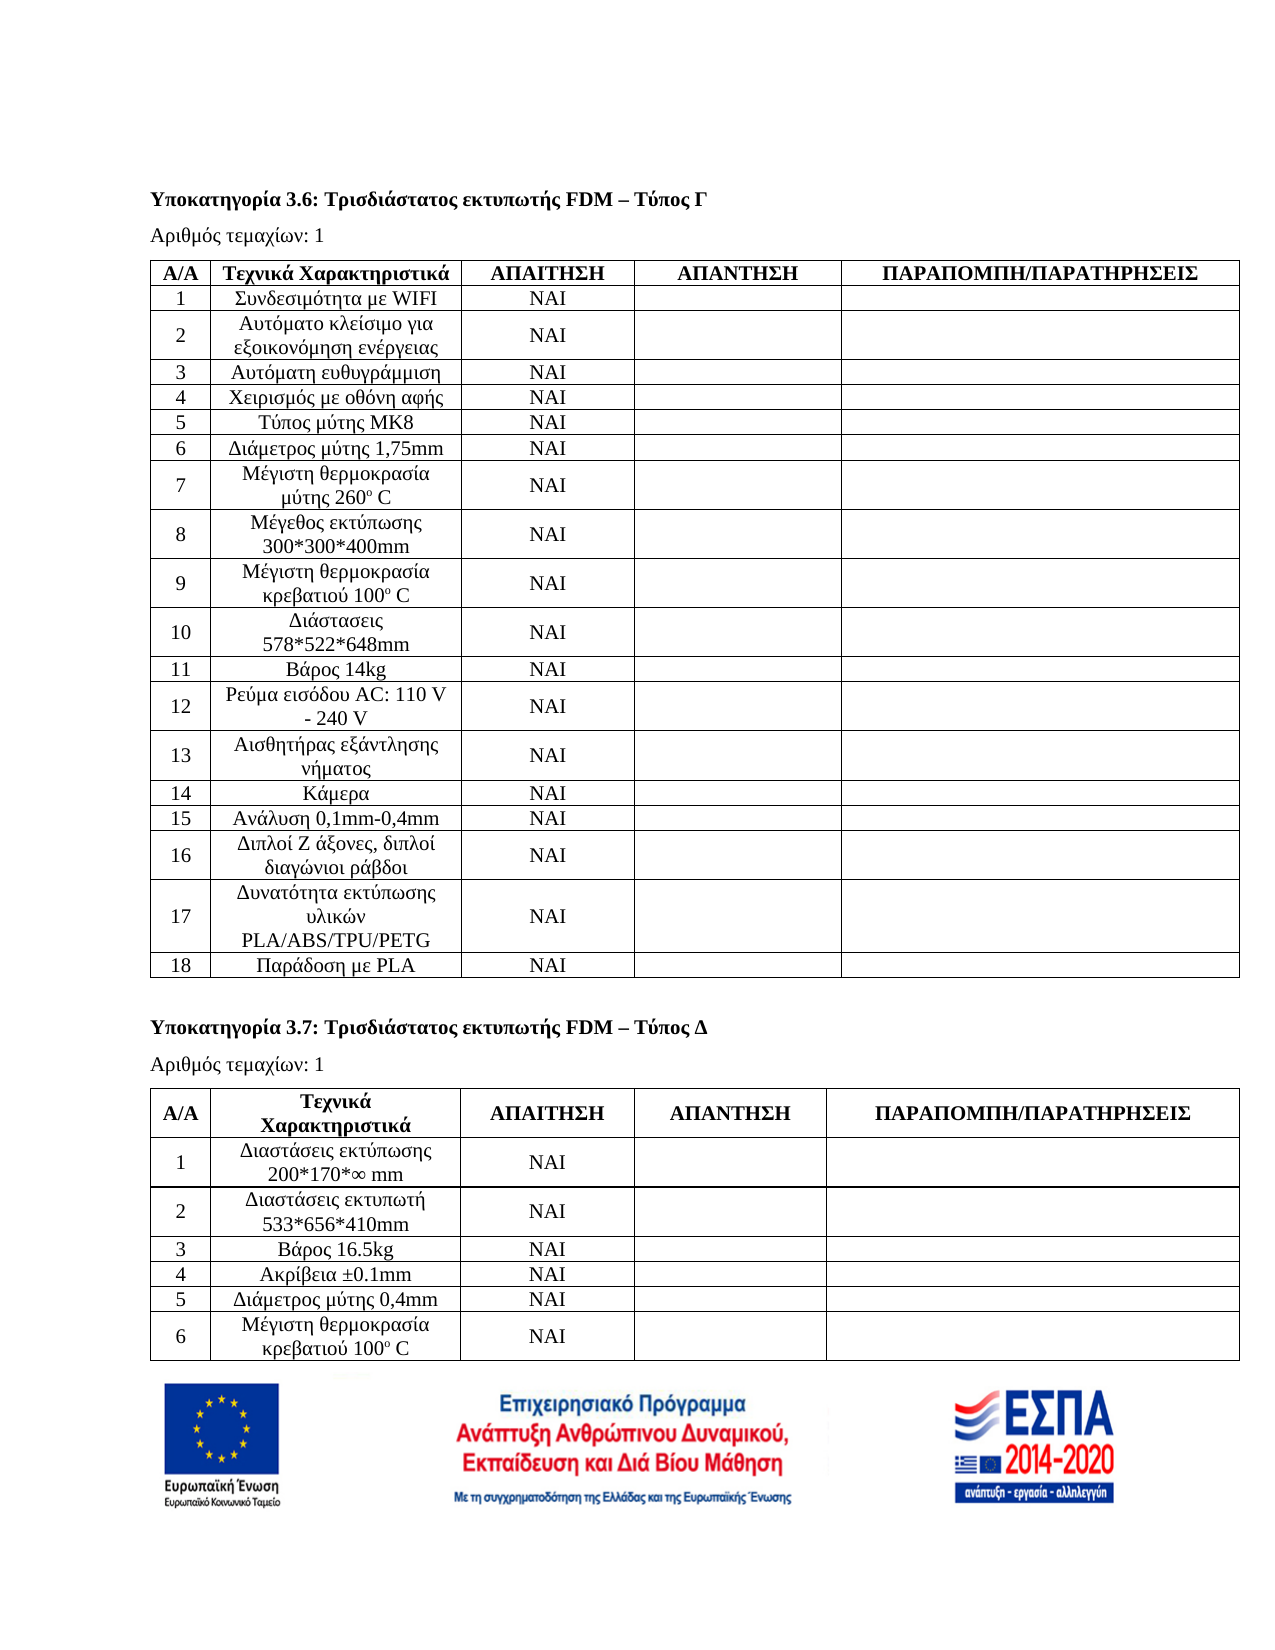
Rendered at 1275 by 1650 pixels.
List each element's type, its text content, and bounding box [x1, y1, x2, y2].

table_cell Μέγεθος εκτύπωσης 300*300*400mm [211, 510, 461, 558]
table_cell Αυτόματη ευθυγράμμιση [211, 360, 461, 384]
table_cell 4 [151, 1262, 210, 1286]
table_header ΑΠΑΙΤΗΣΗ [461, 1089, 634, 1137]
table_cell [842, 831, 1239, 879]
table_cell [635, 559, 841, 607]
table_cell 16 [151, 831, 210, 879]
table_cell Διαστάσεις εκτυπωτή 533*656*410mm [211, 1188, 460, 1236]
table_cell ΝΑΙ [462, 559, 634, 607]
table_cell ΝΑΙ [462, 410, 634, 434]
table_cell [635, 1312, 826, 1360]
table_cell 1 [151, 286, 210, 310]
table_cell Τύπος μύτης ΜΚ8 [211, 410, 461, 434]
table_cell Δυνατότητα εκτύπωσης υλικών PLA/ABS/TPU/PETG [211, 880, 461, 952]
table_cell 11 [151, 657, 210, 681]
table_cell Μέγιστη θερμοκρασία κρεβατιού 100ο C [211, 559, 461, 607]
table_cell ΝΑΙ [461, 1237, 634, 1261]
table_cell 4 [151, 385, 210, 409]
table_cell [635, 461, 841, 509]
table_cell 2 [151, 1188, 210, 1236]
table_cell [635, 510, 841, 558]
text Υποκατηγορία 3.6: Τρισδιάστατος εκτυπωτής FDM – Τύπος Γ [150, 187, 1125, 211]
table_cell 3 [151, 1237, 210, 1261]
table_cell ΝΑΙ [462, 731, 634, 779]
table_cell 13 [151, 731, 210, 779]
table_header Α/Α [151, 1089, 210, 1137]
table_header ΠΑΡΑΠΟΜΠΗ/ΠΑΡΑΤΗΡΗΣΕΙΣ [827, 1089, 1239, 1137]
table_cell Αυτόματο κλείσιμο για εξοικονόμηση ενέργειας [211, 311, 461, 359]
table_cell [842, 461, 1239, 509]
table_cell ΝΑΙ [462, 880, 634, 952]
table_cell [635, 731, 841, 779]
table_cell [635, 1262, 826, 1286]
table_cell 2 [151, 311, 210, 359]
text Αριθμός τεμαχίων: 1 [150, 223, 1125, 247]
table_cell 5 [151, 1287, 210, 1311]
table_cell [635, 1287, 826, 1311]
table_cell ΝΑΙ [461, 1262, 634, 1286]
table_header ΑΠΑΝΤΗΣΗ [635, 1089, 826, 1137]
table_cell [635, 360, 841, 384]
table_cell Κάμερα [211, 781, 461, 805]
table_cell [842, 385, 1239, 409]
table_header Α/Α [151, 261, 210, 285]
table_cell [842, 410, 1239, 434]
table_cell Αισθητήρας εξάντλησης νήματος [211, 731, 461, 779]
table_cell ΝΑΙ [461, 1138, 634, 1186]
table_cell ΝΑΙ [461, 1188, 634, 1236]
table_cell Διάμετρος μύτης 1,75mm [211, 435, 461, 459]
table_cell [635, 1138, 826, 1186]
table_cell [827, 1262, 1239, 1286]
table_cell [635, 831, 841, 879]
table_cell 15 [151, 806, 210, 830]
table_cell [842, 435, 1239, 459]
table_cell ΝΑΙ [461, 1287, 634, 1311]
table_cell Διπλοί Ζ άξονες, διπλοί διαγώνιοι ράβδοι [211, 831, 461, 879]
table_cell 7 [151, 461, 210, 509]
table_cell ΝΑΙ [462, 682, 634, 730]
table_cell 5 [151, 410, 210, 434]
table_cell 3 [151, 360, 210, 384]
table_cell Διάστασεις 578*522*648mm [211, 608, 461, 656]
table_cell ΝΑΙ [462, 385, 634, 409]
table_cell [842, 311, 1239, 359]
table_cell [827, 1237, 1239, 1261]
table_cell [842, 608, 1239, 656]
table_cell 17 [151, 880, 210, 952]
table_cell Μέγιστη θερμοκρασία κρεβατιού 100ο C [211, 1312, 460, 1360]
table_cell [842, 806, 1239, 830]
table_cell ΝΑΙ [462, 286, 634, 310]
table_cell Χειρισμός με οθόνη αφής [211, 385, 461, 409]
table_cell ΝΑΙ [461, 1312, 634, 1360]
table_cell [635, 781, 841, 805]
table_cell [635, 1237, 826, 1261]
table_cell [842, 559, 1239, 607]
table_cell [842, 682, 1239, 730]
table_cell [842, 286, 1239, 310]
table_cell [635, 657, 841, 681]
table_cell Συνδεσιμότητα με WIFI [211, 286, 461, 310]
table_header ΠΑΡΑΠΟΜΠΗ/ΠΑΡΑΤΗΡΗΣΕΙΣ [842, 261, 1239, 285]
text Αριθμός τεμαχίων: 1 [150, 1051, 1125, 1076]
table_cell Ρεύμα εισόδου AC: 110 V - 240 V [211, 682, 461, 730]
table_cell [827, 1188, 1239, 1236]
table_cell 10 [151, 608, 210, 656]
table_cell [827, 1138, 1239, 1186]
table_cell 18 [151, 953, 210, 977]
table_cell ΝΑΙ [462, 657, 634, 681]
table_cell [842, 510, 1239, 558]
table_header ΑΠΑΝΤΗΣΗ [635, 261, 841, 285]
table_cell Διάμετρος μύτης 0,4mm [211, 1287, 460, 1311]
table_cell [842, 953, 1239, 977]
table_cell [635, 1188, 826, 1236]
table_cell Ανάλυση 0,1mm-0,4mm [211, 806, 461, 830]
table_cell [827, 1287, 1239, 1311]
table_cell [635, 880, 841, 952]
table_cell [635, 435, 841, 459]
table_cell Παράδοση με PLA [211, 953, 461, 977]
table_cell [635, 608, 841, 656]
table_cell Διαστάσεις εκτύπωσης 200*170*∞ mm [211, 1138, 460, 1186]
table_cell [635, 953, 841, 977]
table_cell 6 [151, 1312, 210, 1360]
table_cell [635, 806, 841, 830]
picture [150, 1372, 1125, 1518]
table_cell NAI [462, 953, 634, 977]
table_cell Βάρος 16.5kg [211, 1237, 460, 1261]
text Υποκατηγορία 3.7: Τρισδιάστατος εκτυπωτής FDM – Τύπος Δ [150, 1015, 1125, 1039]
table_cell [635, 311, 841, 359]
table_cell ΝΑΙ [462, 360, 634, 384]
table_cell ΝΑΙ [462, 510, 634, 558]
table_cell [635, 682, 841, 730]
table_cell [842, 731, 1239, 779]
table_cell 12 [151, 682, 210, 730]
table_cell [842, 880, 1239, 952]
table_cell ΝΑΙ [462, 781, 634, 805]
table_cell 9 [151, 559, 210, 607]
table_cell 14 [151, 781, 210, 805]
table_cell Βάρος 14kg [211, 657, 461, 681]
table_cell Μέγιστη θερμοκρασία μύτης 260ο C [211, 461, 461, 509]
table_cell ΝΑΙ [462, 806, 634, 830]
table_header ΑΠΑΙΤΗΣΗ [462, 261, 634, 285]
table_cell [635, 286, 841, 310]
table_cell ΝΑΙ [462, 608, 634, 656]
table_cell 8 [151, 510, 210, 558]
table_cell ΝΑΙ [462, 831, 634, 879]
table_cell [842, 781, 1239, 805]
table_cell 1 [151, 1138, 210, 1186]
table_cell ΝΑΙ [462, 461, 634, 509]
table_header Τεχνικά Χαρακτηριστικά [211, 1089, 460, 1137]
table_cell Ακρίβεια ±0.1mm [211, 1262, 460, 1286]
table_cell [635, 410, 841, 434]
table_header Τεχνικά Χαρακτηριστικά [211, 261, 461, 285]
table_cell [842, 657, 1239, 681]
table_cell [842, 360, 1239, 384]
table_cell ΝΑΙ [462, 435, 634, 459]
table_cell [827, 1312, 1239, 1360]
table_cell [635, 385, 841, 409]
table_cell ΝΑΙ [462, 311, 634, 359]
table_cell 6 [151, 435, 210, 459]
